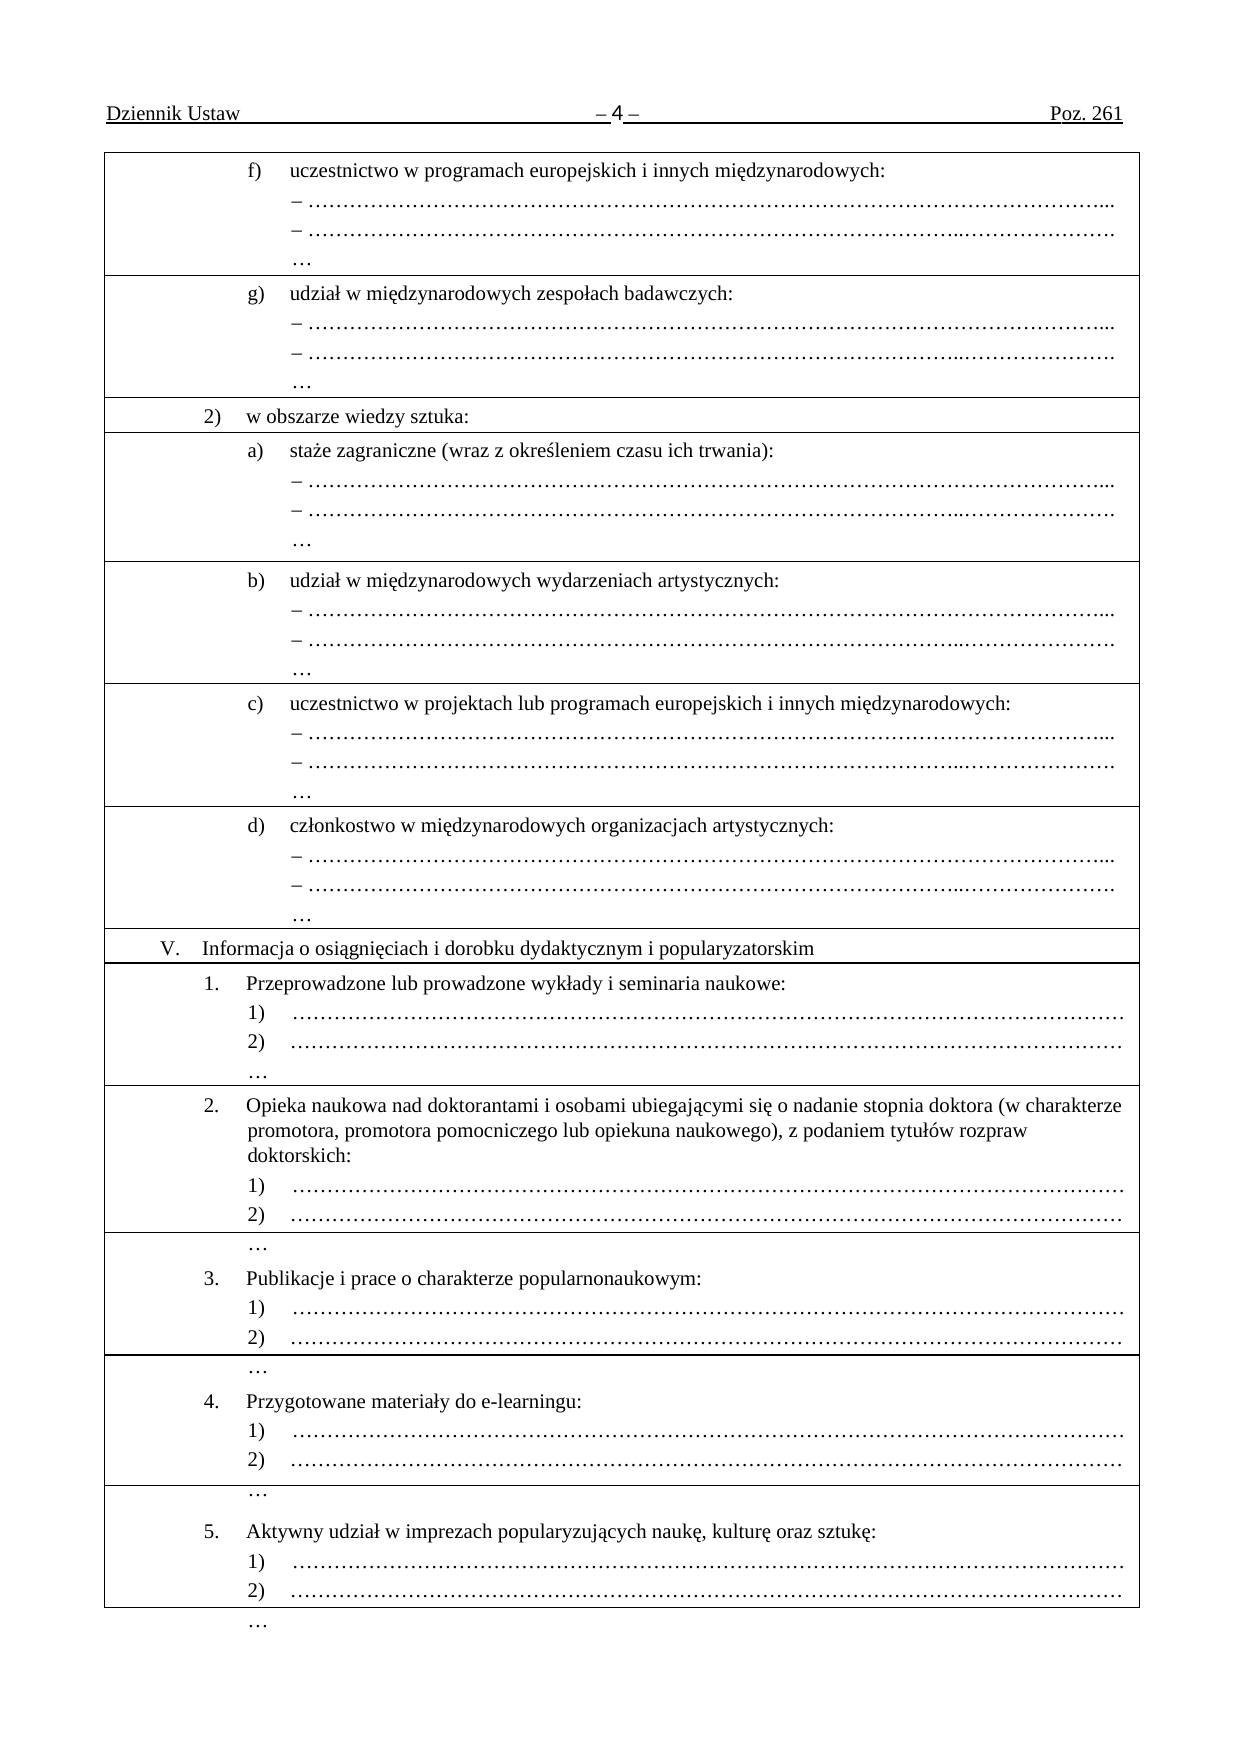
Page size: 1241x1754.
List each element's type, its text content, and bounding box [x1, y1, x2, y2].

text … [247, 1608, 1148, 1632]
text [291, 217, 1148, 241]
text … [247, 1354, 1148, 1378]
text 2. Opieka naukowa nad doktorantami i osobami ubiegającymi się o nadanie stopnia doktora (w charakterze promotora, promotora pomocniczego lub opiekuna naukowego), z podaniem tytułów rozpraw doktorskich: [203, 1093, 1122, 1167]
text 2) ………………………………………………………………………………………………………… [247, 1202, 1148, 1226]
text 4. Przygotowane materiały do e-learningu: [203, 1389, 1148, 1413]
text c) uczestnictwo w projektach lub programach europejskich i innych międzynarodowych: [247, 691, 1148, 715]
text … [291, 526, 1148, 550]
text … [247, 1231, 1148, 1255]
text g) udział w międzynarodowych zespołach badawczych: [247, 281, 1148, 305]
text 1) ………………………………………………………………………………………………………… [247, 1173, 1148, 1197]
text … [291, 779, 1148, 803]
text 1) ………………………………………………………………………………………………………… [247, 1000, 1148, 1024]
text … [247, 1059, 1148, 1083]
text … [291, 369, 1148, 393]
text – ……………………………………………………………………………………………………... [291, 843, 1148, 867]
text 5. Aktywny udział w imprezach popularyzujących naukę, kulturę oraz sztukę: [203, 1519, 1148, 1543]
text 2) w obszarze wiedzy sztuka: [203, 404, 1148, 428]
text 2) ………………………………………………………………………………………………………… [247, 1578, 1148, 1602]
text … [291, 246, 1148, 270]
text – ……………………………………………………………………………………………………... [291, 468, 1148, 492]
text 2) ………………………………………………………………………………………………………… [247, 1029, 1148, 1053]
text d) członkostwo w międzynarodowych organizacjach artystycznych: [247, 813, 1148, 837]
text … [291, 656, 1148, 680]
text 2) ………………………………………………………………………………………………………… [247, 1325, 1148, 1349]
text 2) ………………………………………………………………………………………………………… [247, 1447, 1148, 1471]
text – ……………………………………………………………………………………………………... [291, 597, 1148, 621]
text – …………………………………………………………………………………..…………………. [291, 627, 1148, 651]
text – ……………………………………………………………………………………………………... [291, 720, 1148, 744]
text V. Informacja o osiągnięciach i dorobku dydaktycznym i popularyzatorskim [156, 936, 818, 960]
text – …………………………………………………………………………………..…………………. [291, 749, 1148, 773]
text … [247, 1477, 1148, 1500]
text 1. Przeprowadzone lub prowadzone wykłady i seminaria naukowe: [203, 971, 1148, 995]
text – …………………………………………………………………………………..…………………. [291, 340, 1148, 364]
text 3. Publikacje i prace o charakterze popularnonaukowym: [203, 1266, 1148, 1290]
text 1) ………………………………………………………………………………………………………… [247, 1295, 1148, 1319]
text 1) ………………………………………………………………………………………………………… [247, 1418, 1148, 1442]
text – …………………………………………………………………………………..…………………. [291, 872, 1148, 896]
text … [291, 901, 1148, 926]
text 1) ………………………………………………………………………………………………………… [247, 1549, 1148, 1573]
text a) staże zagraniczne (wraz z określeniem czasu ich trwania): [247, 438, 1148, 462]
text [291, 188, 1148, 212]
text – ……………………………………………………………………………………………………... [291, 310, 1148, 334]
text b) udział w międzynarodowych wydarzeniach artystycznych: [247, 568, 1148, 592]
text f) uczestnictwo w programach europejskich i innych międzynarodowych: [247, 158, 1148, 182]
text – …………………………………………………………………………………..…………………. [291, 497, 1148, 521]
